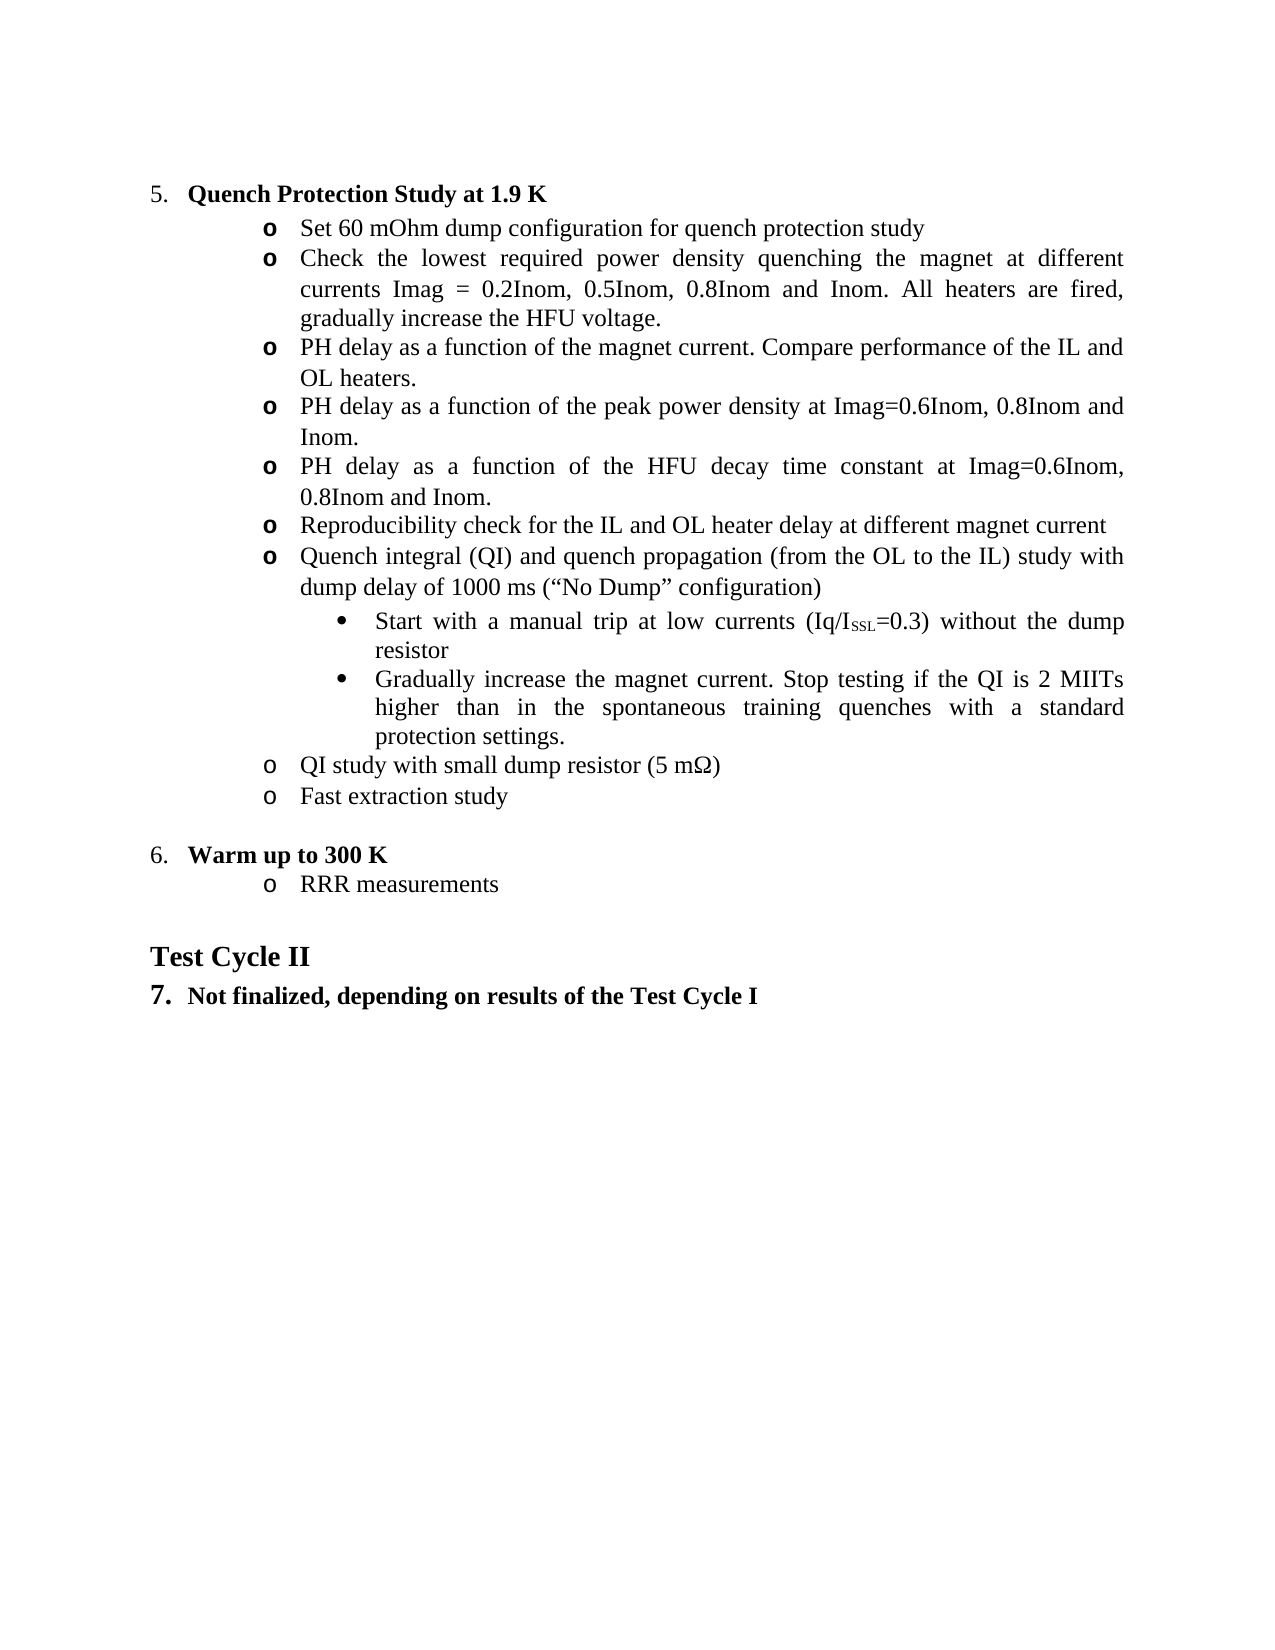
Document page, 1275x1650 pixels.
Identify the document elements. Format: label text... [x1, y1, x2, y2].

list Warm up to 300 K [150, 840, 1125, 869]
list PH delay as a function of the magnet current. Compare performance of the IL and OL heaters. [262, 332, 1125, 391]
list RRR measurements [262, 869, 1125, 900]
list Fast extraction study [262, 781, 1125, 812]
list Reproducibility check for the IL and OL heater delay at different magnet current [262, 511, 1125, 541]
list Gradually increase the magnet current. Stop testing if the QI is 2 MIITs higher than in the spontaneous training quenches with a standard protection settings. [337, 664, 1125, 750]
list PH delay as a function of the HFU decay time constant at Imag=0.6Inom, 0.8Inom and Inom. [262, 451, 1125, 511]
list PH delay as a function of the peak power density at Imag=0.6Inom, 0.8Inom and Inom. [262, 391, 1125, 451]
list Quench integral (QI) and quench propagation (from the OL to the IL) study with dump delay of 1000 ms (“No Dump” configuration) [262, 541, 1125, 601]
list Set 60 mOhm dump configuration for quench protection study [262, 213, 1125, 243]
list Quench Protection Study at 1.9 K [150, 179, 1125, 207]
list Not finalized, depending on results of the Test Cycle I [150, 977, 1125, 1011]
text Test Cycle II [150, 939, 1125, 972]
list QI study with small dump resistor (5 mΩ) [262, 750, 1125, 781]
list Check the lowest required power density quenching the magnet at different currents Imag = 0.2Inom, 0.5Inom, 0.8Inom and Inom. All heaters are fired, gradually increase the HFU voltage. [262, 243, 1125, 332]
list Start with a manual trip at low currents (Iq/ISSL=0.3) without the dump resistor [337, 606, 1125, 664]
